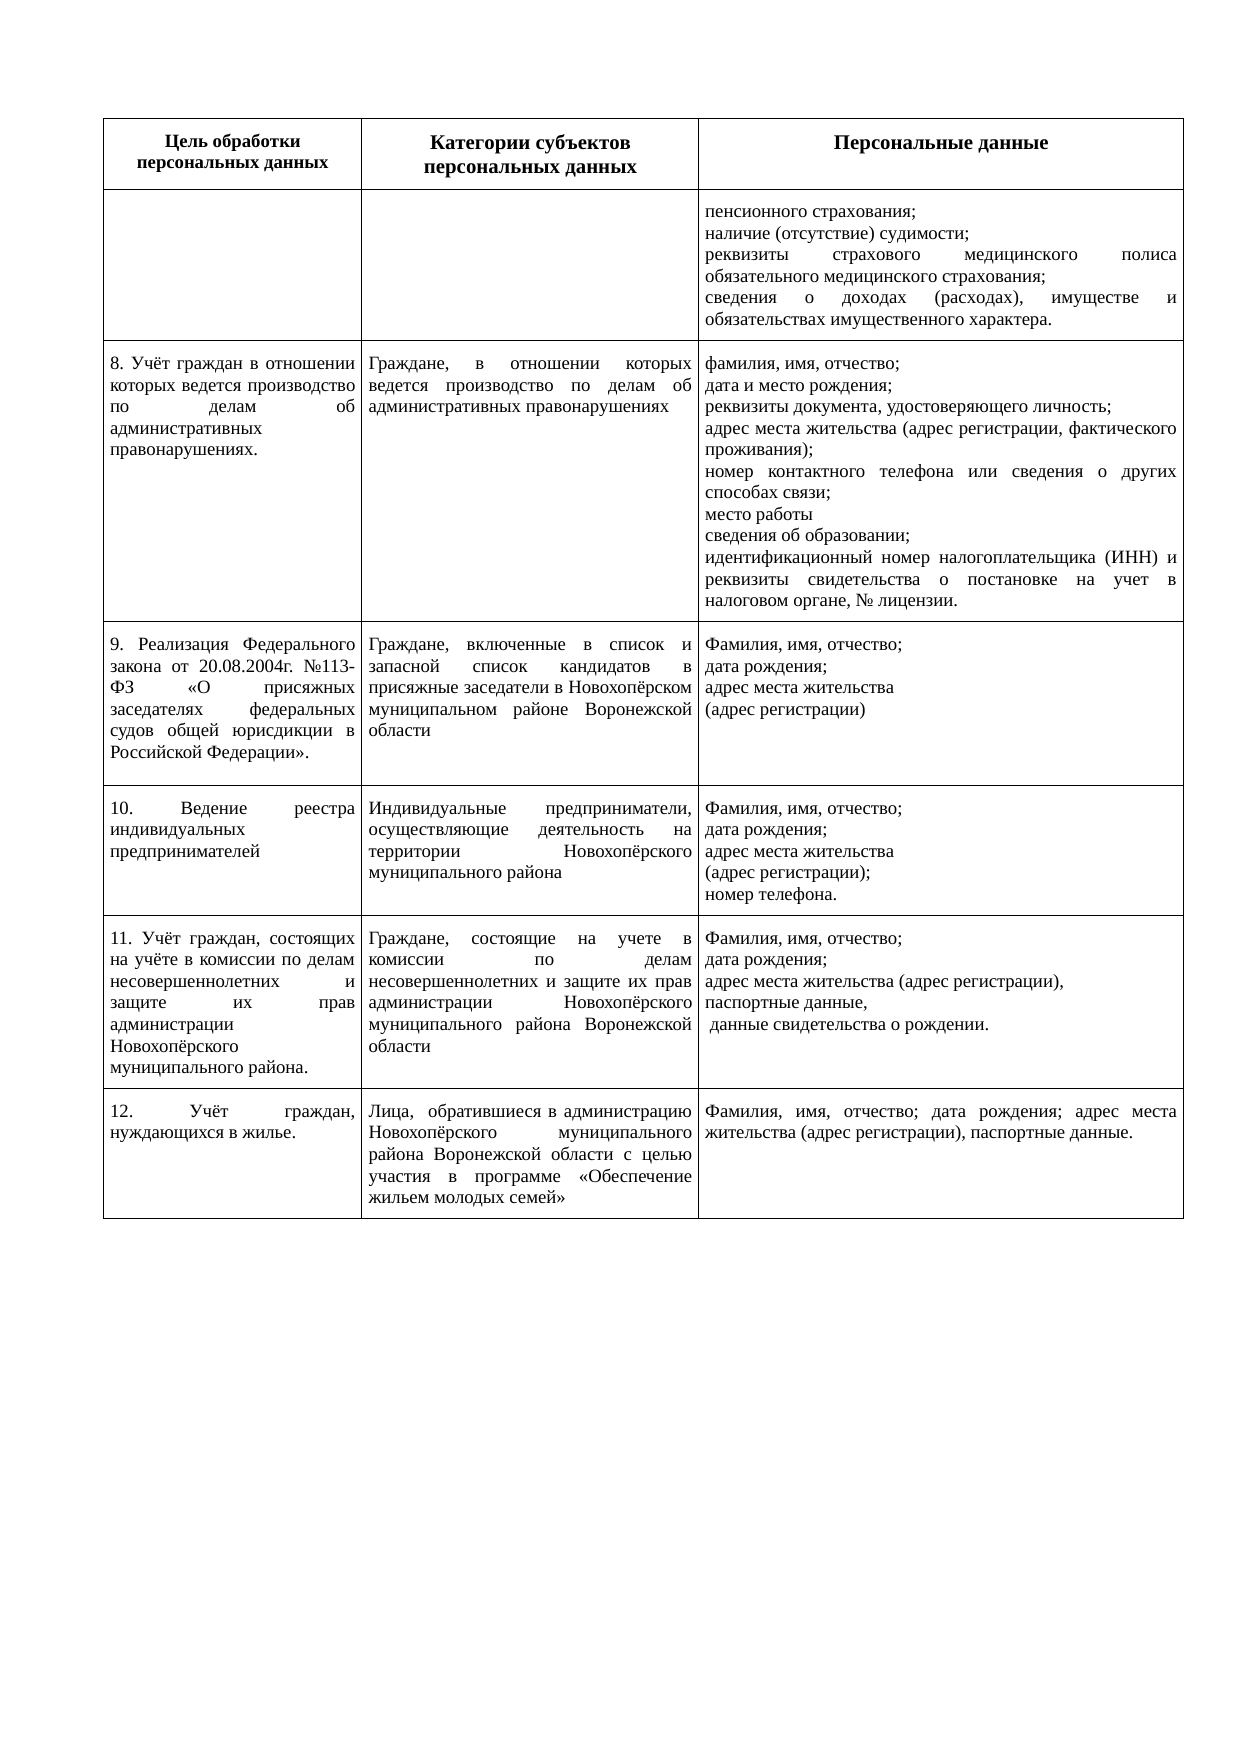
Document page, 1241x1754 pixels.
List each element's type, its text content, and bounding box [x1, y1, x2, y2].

table_cell фамилия, имя, отчество; дата и место рождения; реквизиты документа, удостоверяющего личность; адрес места жительства (адрес регистрации, фактического проживания); номер контактного телефона или сведения о других способах связи; место работы сведения об образовании; идентификационный номер налогоплательщика (ИНН) и реквизиты свидетельства о постановке на учет в налоговом органе, № лицензии. [699, 341, 1183, 621]
table_cell Граждане, состоящие на учете в комиссии по делам несовершеннолетних и защите их прав администрации Новохопёрского муниципального района Воронежской области [362, 916, 698, 1088]
table_header Цель обработки персональных данных [104, 119, 361, 188]
table_cell 8. Учёт граждан в отношении которых ведется производство по делам об административных правонарушениях. [104, 341, 361, 621]
table_cell Фамилия, имя, отчество; дата рождения; адрес места жительства (адрес регистрации); номер телефона. [699, 786, 1183, 915]
table_header Категории субъектов персональных данных [362, 119, 698, 188]
table_cell 9. Реализация Федерального закона от 20.08.2004г. №113-ФЗ «О присяжных заседателях федеральных судов общей юрисдикции в Российской Федерации». [104, 622, 361, 785]
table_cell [699, 190, 1183, 340]
table_cell 12. Учёт граждан, нуждающихся в жилье. [104, 1089, 361, 1218]
table_cell Фамилия, имя, отчество; дата рождения; адрес места жительства (адрес регистрации), паспортные данные. [699, 1089, 1183, 1218]
table_cell 11. Учёт граждан, состоящих на учёте в комиссии по делам несовершеннолетних и защите их прав администрации Новохопёрского муниципального района. [104, 916, 361, 1088]
table_header Персональные данные [699, 119, 1183, 188]
table_cell 10. Ведение реестра индивидуальных предпринимателей [104, 786, 361, 915]
table_cell Лица, обратившиеся в администрацию Новохопёрского муниципального района Воронежской области с целью участия в программе «Обеспечение жильем молодых семей» [362, 1089, 698, 1218]
table_cell Индивидуальные предприниматели, осуществляющие деятельность на территории Новохопёрского муниципального района [362, 786, 698, 915]
table_cell Фамилия, имя, отчество; дата рождения; адрес места жительства (адрес регистрации) [699, 622, 1183, 785]
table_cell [104, 190, 361, 340]
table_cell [362, 190, 698, 340]
table_cell Фамилия, имя, отчество; дата рождения; адрес места жительства (адрес регистрации), паспортные данные, данные свидетельства о рождении. [699, 916, 1183, 1088]
table_cell Граждане, в отношении которых ведется производство по делам об административных правонарушениях [362, 341, 698, 621]
table_cell Граждане, включенные в список и запасной список кандидатов в присяжные заседатели в Новохопёрском муниципальном районе Воронежской области [362, 622, 698, 785]
